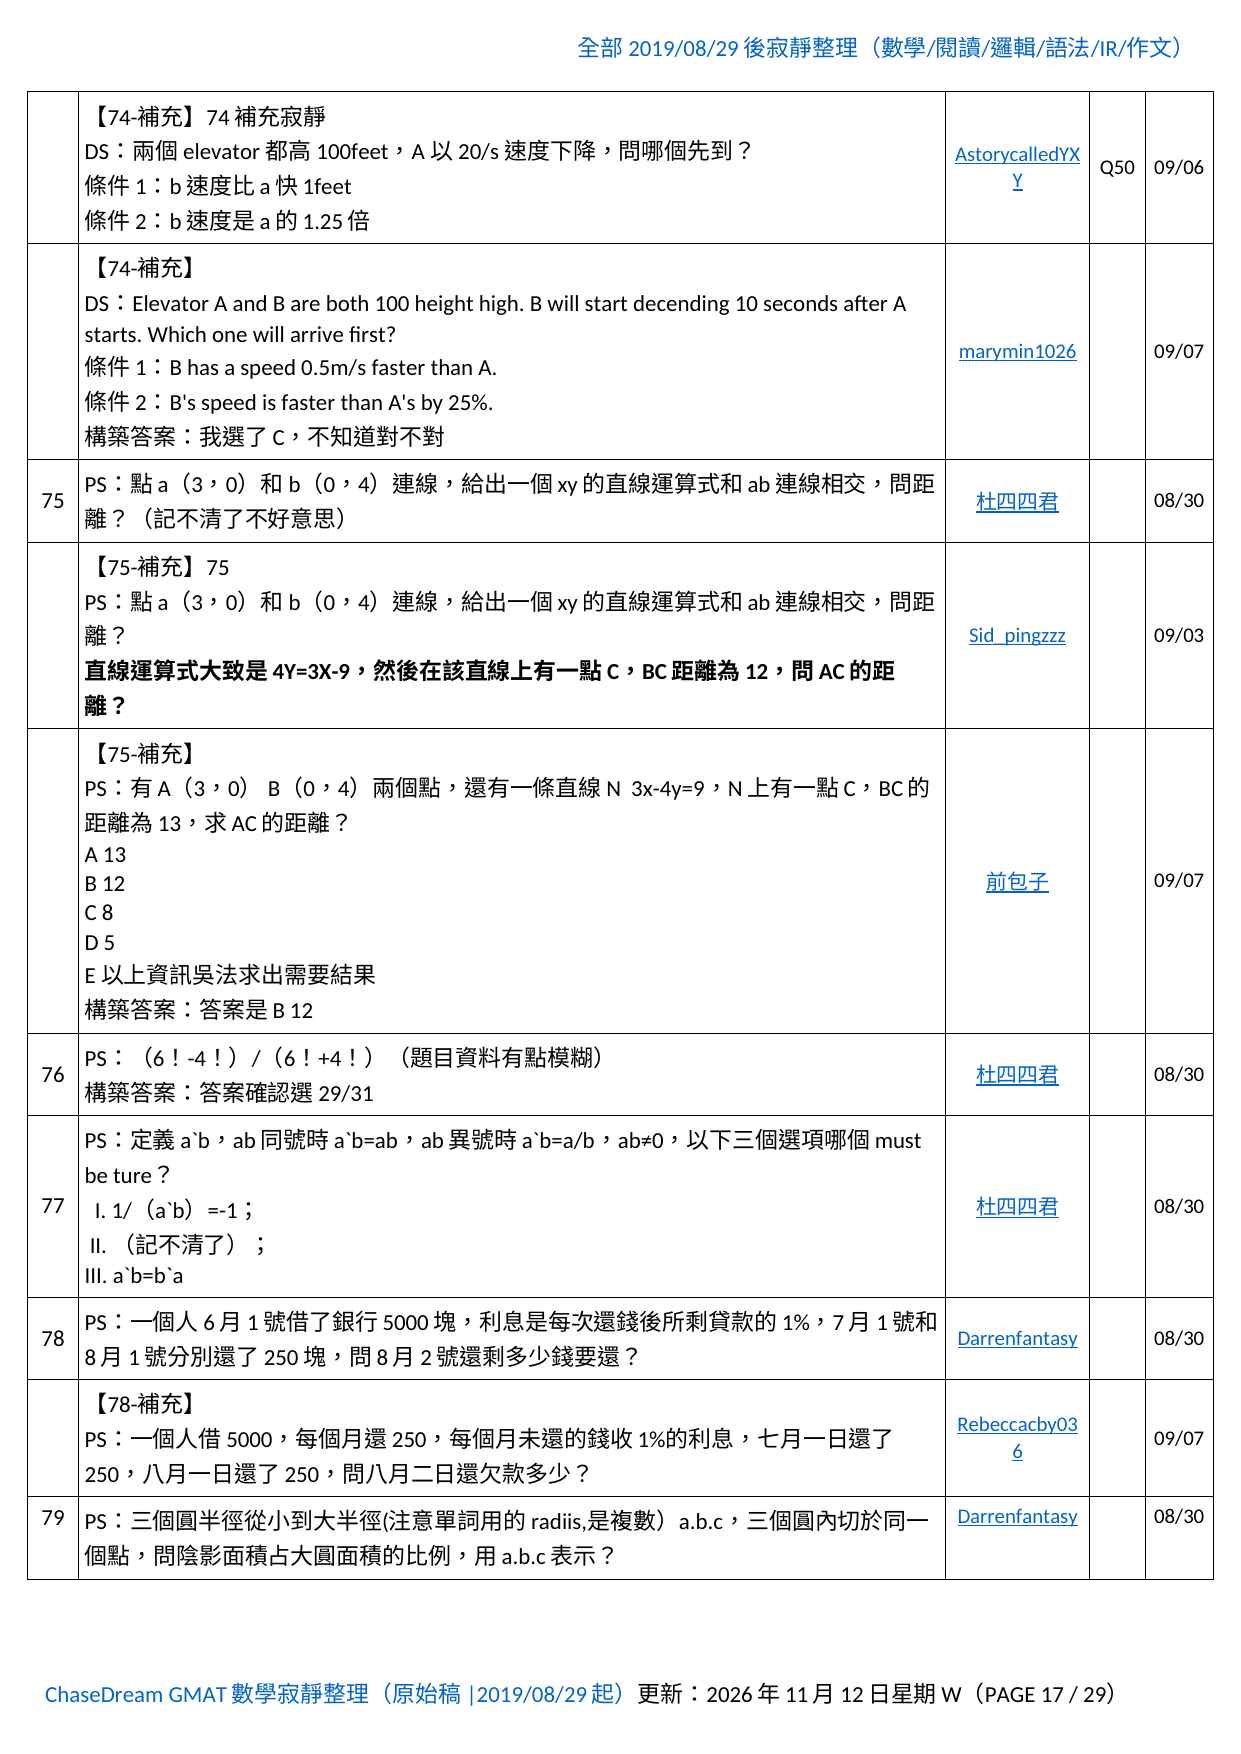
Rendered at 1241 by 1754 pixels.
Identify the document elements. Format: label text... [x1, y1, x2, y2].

table_cell [1090, 1116, 1145, 1297]
table_cell 【75-補充】75 PS：點a（3，0）和 b（0，4）連線，給出一個xy的直線運算式和ab連線相交，問距離？ 直線運算式大致是4Y=3X-9，然後在該直線上有一點C，BC距離為12，問AC的距離？ [79, 543, 945, 728]
table_cell 09/07 [1146, 729, 1213, 1033]
table_cell [1090, 543, 1145, 728]
table_cell [1090, 729, 1145, 1033]
table_cell 79 [28, 1497, 78, 1578]
table_cell AstorycalledYXY [946, 92, 1089, 243]
table_cell 78 [28, 1298, 78, 1379]
table_cell 杜四四君 [946, 460, 1089, 542]
table_cell 09/03 [1146, 543, 1213, 728]
table_cell 08/30 [1146, 1298, 1213, 1379]
table_cell PS：點a（3，0）和 b（0，4）連線，給出一個xy的直線運算式和ab連線相交，問距離？（記不清了不好意思） [79, 460, 945, 542]
table_cell 76 [28, 1034, 78, 1115]
table_cell [28, 1380, 78, 1496]
table_cell Rebeccacby036 [946, 1380, 1089, 1496]
table_cell 75 [28, 460, 78, 542]
table_cell [28, 543, 78, 728]
table_cell 【75-補充】 PS：有A（3，0） B（0，4）兩個點，還有一條直線N 3x-4y=9，N上有一點C，BC的距離為13，求AC的距離？ A 13 B 12 C 8 D 5 E 以上資訊吳法求出需要結果 構築答案：答案是B 12 [79, 729, 945, 1033]
table_cell 08/30 [1146, 1497, 1213, 1578]
table_cell [28, 729, 78, 1033]
table_cell 杜四四君 [946, 1034, 1089, 1115]
table_cell [1090, 244, 1145, 459]
table_cell [1090, 460, 1145, 542]
table_cell PS：定義a`b，ab同號時a`b=ab，ab異號時a`b=a/b，ab≠0，以下三個選項哪個must be ture？ I. 1/（a`b）=-1； II. （記不清了）； III. a`b=b`a [79, 1116, 945, 1297]
table_cell 【74-補充】74補充寂靜 DS：兩個 elevator 都高 100feet，A 以 20/s 速度下降，問哪個先到？ 條件1：b速度比a快1feet 條件2：b速度是a的1.25倍 [79, 92, 945, 243]
table_cell 【74-補充】 DS：Elevator A and B are both 100 height high. B will start decending 10 seconds after A starts. Which one will arrive first? 條件1：B has a speed 0.5m/s faster than A. 條件2：B's speed is faster than A's by 25%. 構築答案：我選了C，不知道對不對 [79, 244, 945, 459]
table_cell 杜四四君 [946, 1116, 1089, 1297]
table_cell 前包子 [946, 729, 1089, 1033]
table_cell marymin1026 [946, 244, 1089, 459]
table_cell [28, 244, 78, 459]
table_cell 09/07 [1146, 1380, 1213, 1496]
table_cell [1090, 1298, 1145, 1379]
table_cell Darrenfantasy [946, 1298, 1089, 1379]
table_cell [1090, 1034, 1145, 1115]
table_cell 【78-補充】 PS：一個人借5000，每個月還250，每個月未還的錢收1%的利息，七月一日還了250，八月一日還了250，問八月二日還欠款多少？ [79, 1380, 945, 1496]
table_cell 77 [28, 1116, 78, 1297]
table_cell Q50 [1090, 92, 1145, 243]
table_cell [79, 1497, 945, 1578]
table_cell Darrenfantasy [946, 1497, 1089, 1578]
table_cell PS：一個人6月1號借了銀行5000塊，利息是每次還錢後所剩貸款的1%，7月1號和8月1號分別還了250塊，問8月2號還剩多少錢要還？ [79, 1298, 945, 1379]
table_cell [28, 92, 78, 243]
table_cell 09/07 [1146, 244, 1213, 459]
table_cell 08/30 [1146, 460, 1213, 542]
table_cell 09/06 [1146, 92, 1213, 243]
table_cell PS：（6！-4！）/（6！+4！）（題目資料有點模糊） 構築答案：答案確認選29/31 [79, 1034, 945, 1115]
table_cell [1090, 1380, 1145, 1496]
table_cell Sid_pingzzz [946, 543, 1089, 728]
table_cell [1090, 1497, 1145, 1578]
table_cell 08/30 [1146, 1034, 1213, 1115]
table_cell 08/30 [1146, 1116, 1213, 1297]
